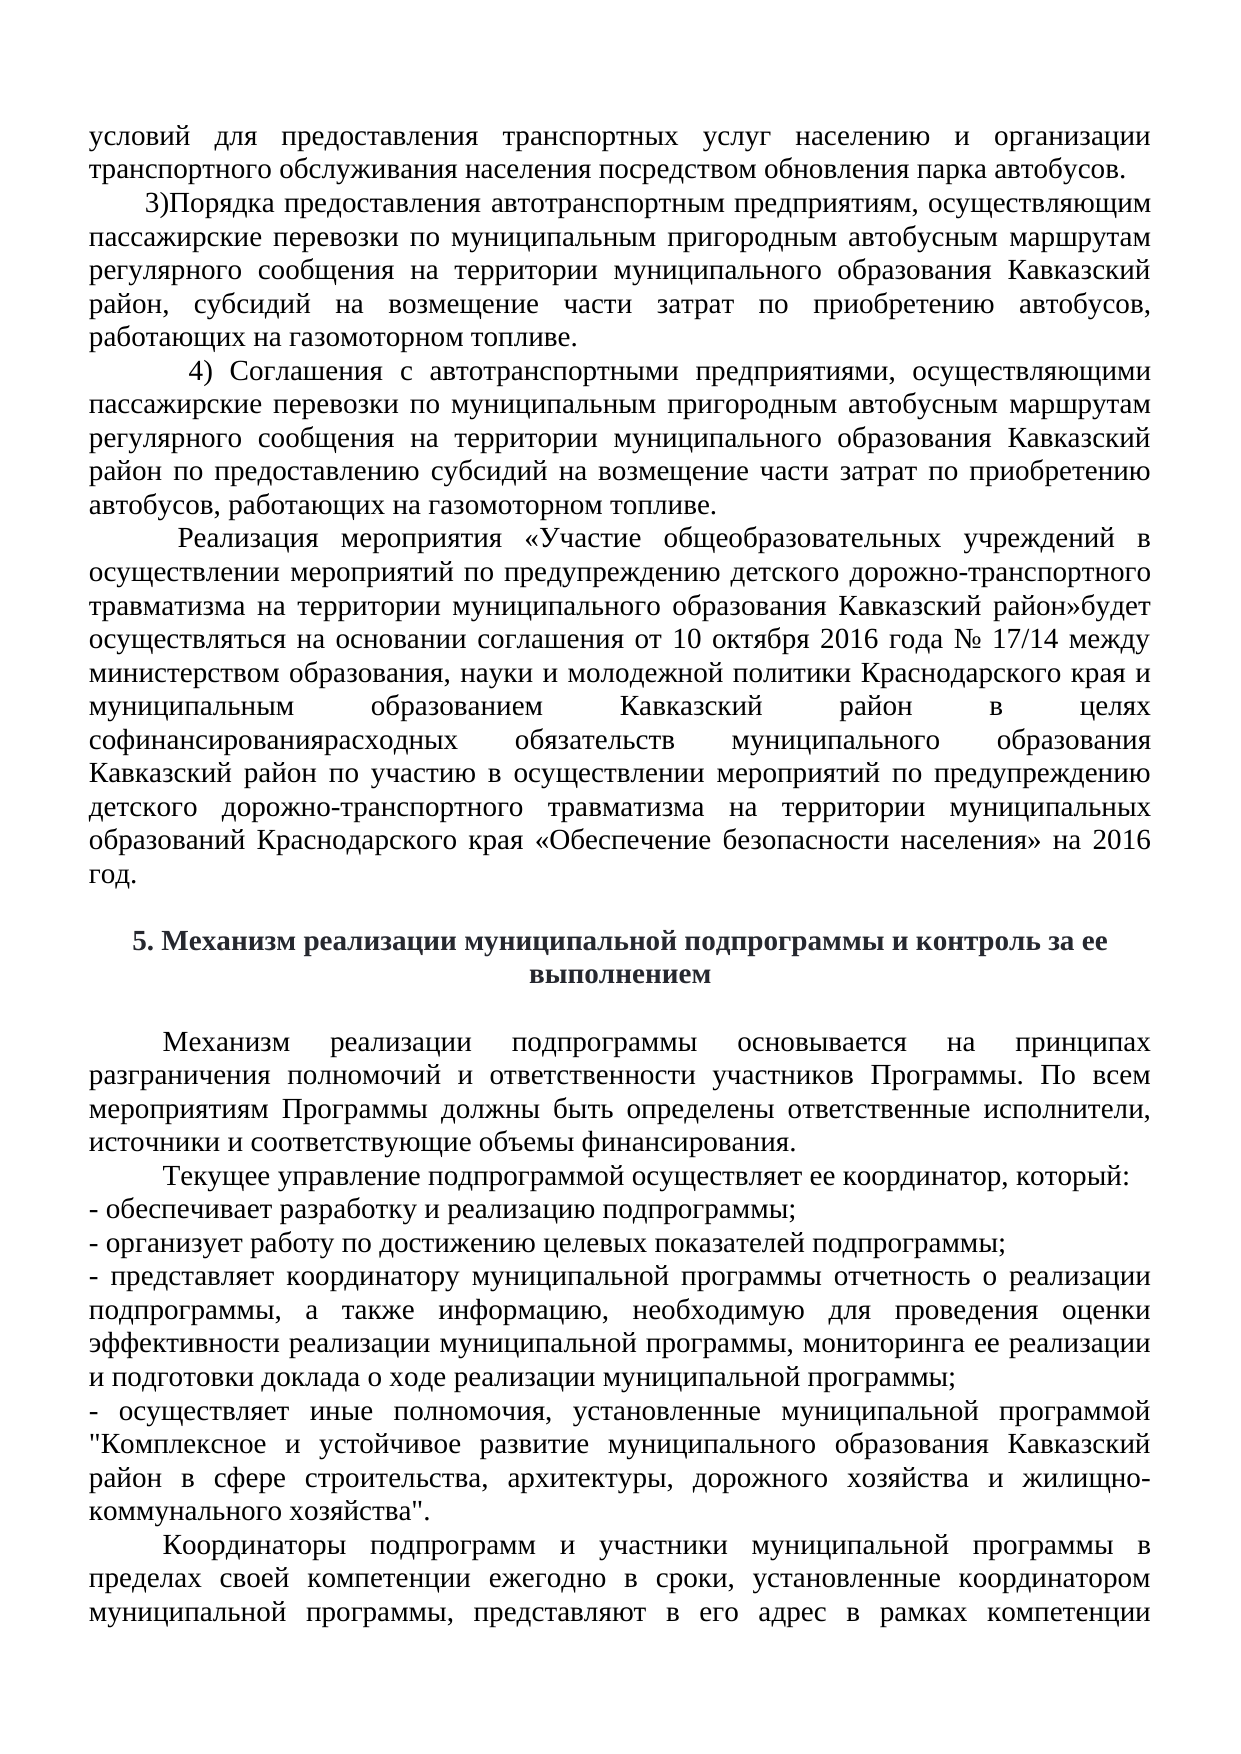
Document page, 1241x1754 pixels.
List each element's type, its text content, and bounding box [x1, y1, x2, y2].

text - осуществляет иные полномочия, установленные муниципальной программой "Комплексное и устойчивое развитие муниципального образования Кавказский район в сфере строительства, архитектуры, дорожного хозяйства и жилищно-коммунального хозяйства". [89, 1393, 1152, 1527]
text Реализация мероприятия «Участие общеобразовательных учреждений в осуществлении мероприятий по предупреждению детского дорожно-транспортного травматизма на территории муниципального образования Кавказский район»будет осуществляться на основании соглашения от 10 октября 2016 года № 17/14 между министерством образования, науки и молодежной политики Краснодарского края и муниципальным образованием Кавказский район в целях софинансированиярасходных обязательств муниципального образования Кавказский район по участию в осуществлении мероприятий по предупреждению детского дорожно-транспортного травматизма на территории муниципальных образований Краснодарского края «Обеспечение безопасности населения» на 2016 год. [89, 521, 1152, 889]
text Текущее управление подпрограммой осуществляет ее координатор, который: [89, 1158, 1152, 1191]
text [89, 118, 1152, 185]
text Механизм реализации подпрограммы основывается на принципах разграничения полномочий и ответственности участников Программы. По всем мероприятиям Программы должны быть определены ответственные исполнители, источники и соответствующие объемы финансирования. [89, 1024, 1152, 1158]
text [89, 1527, 1152, 1627]
text - представляет координатору муниципальной программы отчетность о реализации подпрограммы, а также информацию, необходимую для проведения оценки эффективности реализации муниципальной программы, мониторинга ее реализации и подготовки доклада о ходе реализации муниципальной программы; [89, 1258, 1152, 1393]
text - организует работу по достижению целевых показателей подпрограммы; [89, 1225, 1152, 1258]
subtitle 5. Механизм реализации муниципальной подпрограммы и контроль за ее выполнением [89, 923, 1152, 990]
text - обеспечивает разработку и реализацию подпрограммы; [89, 1191, 1152, 1225]
text 3)Порядка предоставления автотранспортным предприятиям, осуществляющим пассажирские перевозки по муниципальным пригородным автобусным маршрутам регулярного сообщения на территории муниципального образования Кавказский район, субсидий на возмещение части затрат по приобретению автобусов, работающих на газомоторном топливе. [89, 185, 1152, 353]
text 4) Соглашения с автотранспортными предприятиями, осуществляющими пассажирские перевозки по муниципальным пригородным автобусным маршрутам регулярного сообщения на территории муниципального образования Кавказский район по предоставлению субсидий на возмещение части затрат по приобретению автобусов, работающих на газомоторном топливе. [89, 353, 1152, 521]
